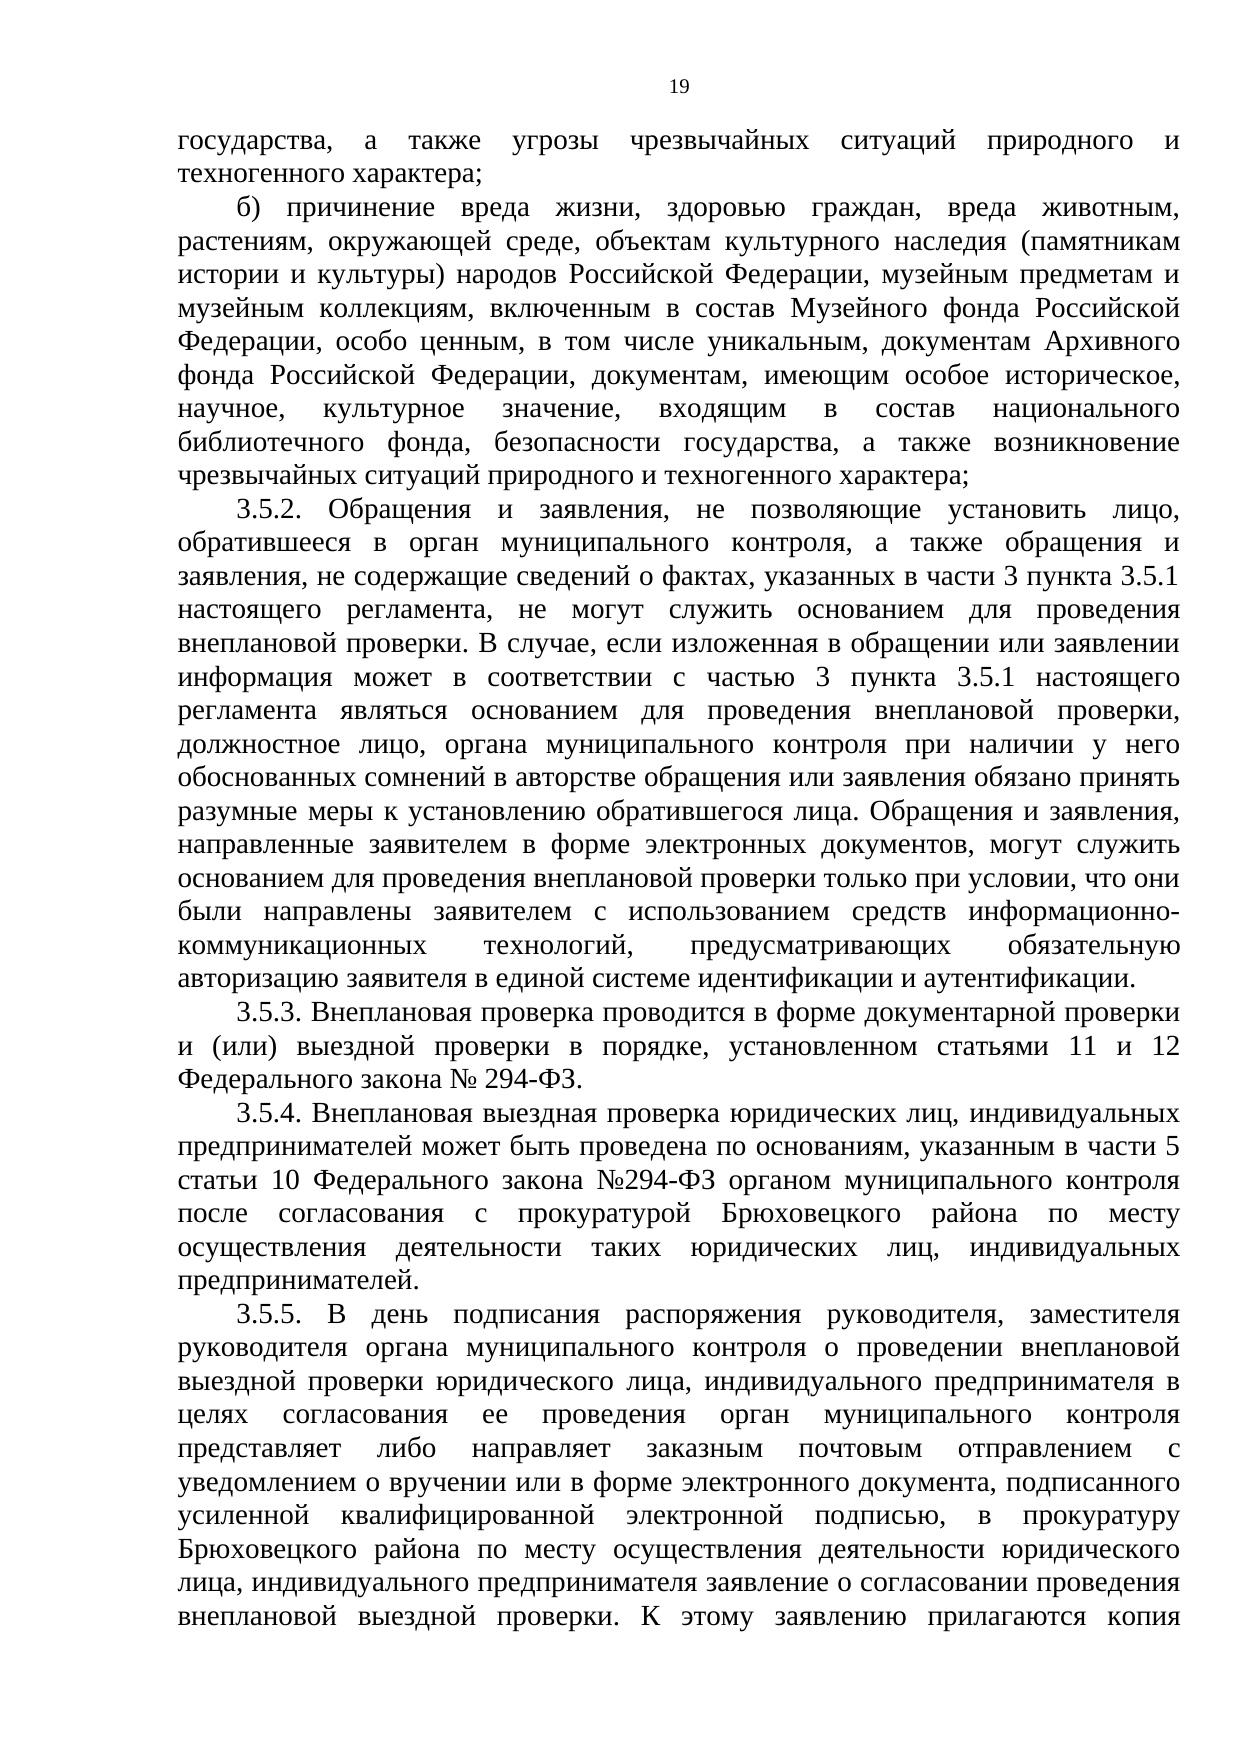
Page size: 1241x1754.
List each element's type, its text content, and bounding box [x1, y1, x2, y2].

text 3.5.4. Внеплановая выездная проверка юридических лиц, индивидуальных предпринимателей может быть проведена по основаниям, указанным в части 5 статьи 10 Федерального закона №294-ФЗ органом муниципального контроля после согласования с прокуратурой Брюховецкого района по месту осуществления деятельности таких юридических лиц, индивидуальных предпринимателей. [177, 1095, 1181, 1296]
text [177, 122, 1181, 189]
text б) причинение вреда жизни, здоровью граждан, вреда животным, растениям, окружающей среде, объектам культурного наследия (памятникам истории и культуры) народов Российской Федерации, музейным предметам и музейным коллекциям, включенным в состав Музейного фонда Российской Федерации, особо ценным, в том числе уникальным, документам Архивного фонда Российской Федерации, документам, имеющим особое историческое, научное, культурное значение, входящим в состав национального библиотечного фонда, безопасности государства, а также возникновение чрезвычайных ситуаций природного и техногенного характера; [177, 189, 1181, 491]
text 3.5.3. Внеплановая проверка проводится в форме документарной проверки и (или) выездной проверки в порядке, установленном статьями 11 и 12 Федерального закона № 294-ФЗ. [177, 994, 1181, 1095]
text 3.5.2. Обращения и заявления, не позволяющие установить лицо, обратившееся в орган муниципального контроля, а также обращения и заявления, не содержащие сведений о фактах, указанных в части 3 пункта 3.5.1 настоящего регламента, не могут служить основанием для проведения внеплановой проверки. В случае, если изложенная в обращении или заявлении информация может в соответствии с частью 3 пункта 3.5.1 настоящего регламента являться основанием для проведения внеплановой проверки, должностное лицо, органа муниципального контроля при наличии у него обоснованных сомнений в авторстве обращения или заявления обязано принять разумные меры к установлению обратившегося лица. Обращения и заявления, направленные заявителем в форме электронных документов, могут служить основанием для проведения внеплановой проверки только при условии, что они были направлены заявителем с использованием средств информационно-коммуникационных технологий, предусматривающих обязательную авторизацию заявителя в единой системе идентификации и аутентификации. [177, 491, 1181, 994]
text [177, 1296, 1181, 1631]
